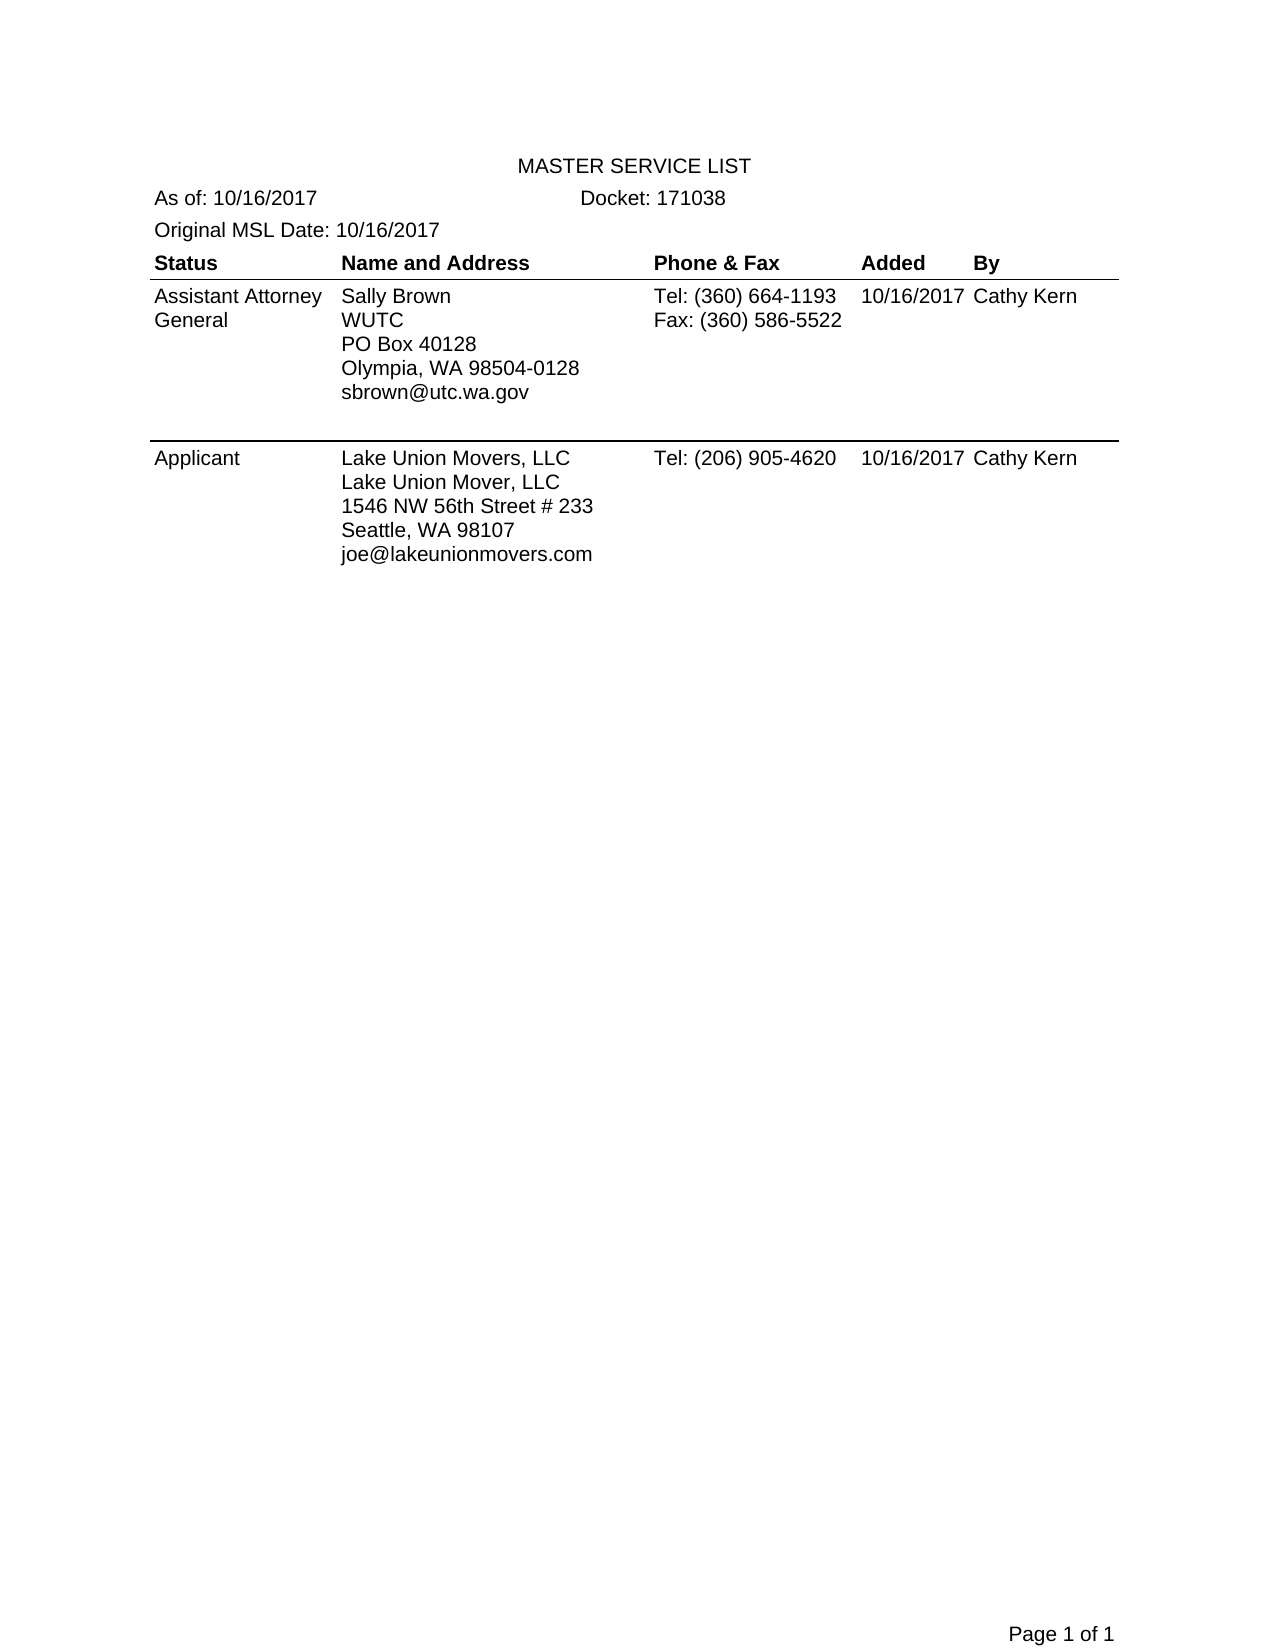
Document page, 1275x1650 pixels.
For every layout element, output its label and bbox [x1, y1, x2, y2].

table_header [150, 280, 1119, 440]
table_header [150, 442, 1119, 602]
table_header [150, 150, 1119, 279]
